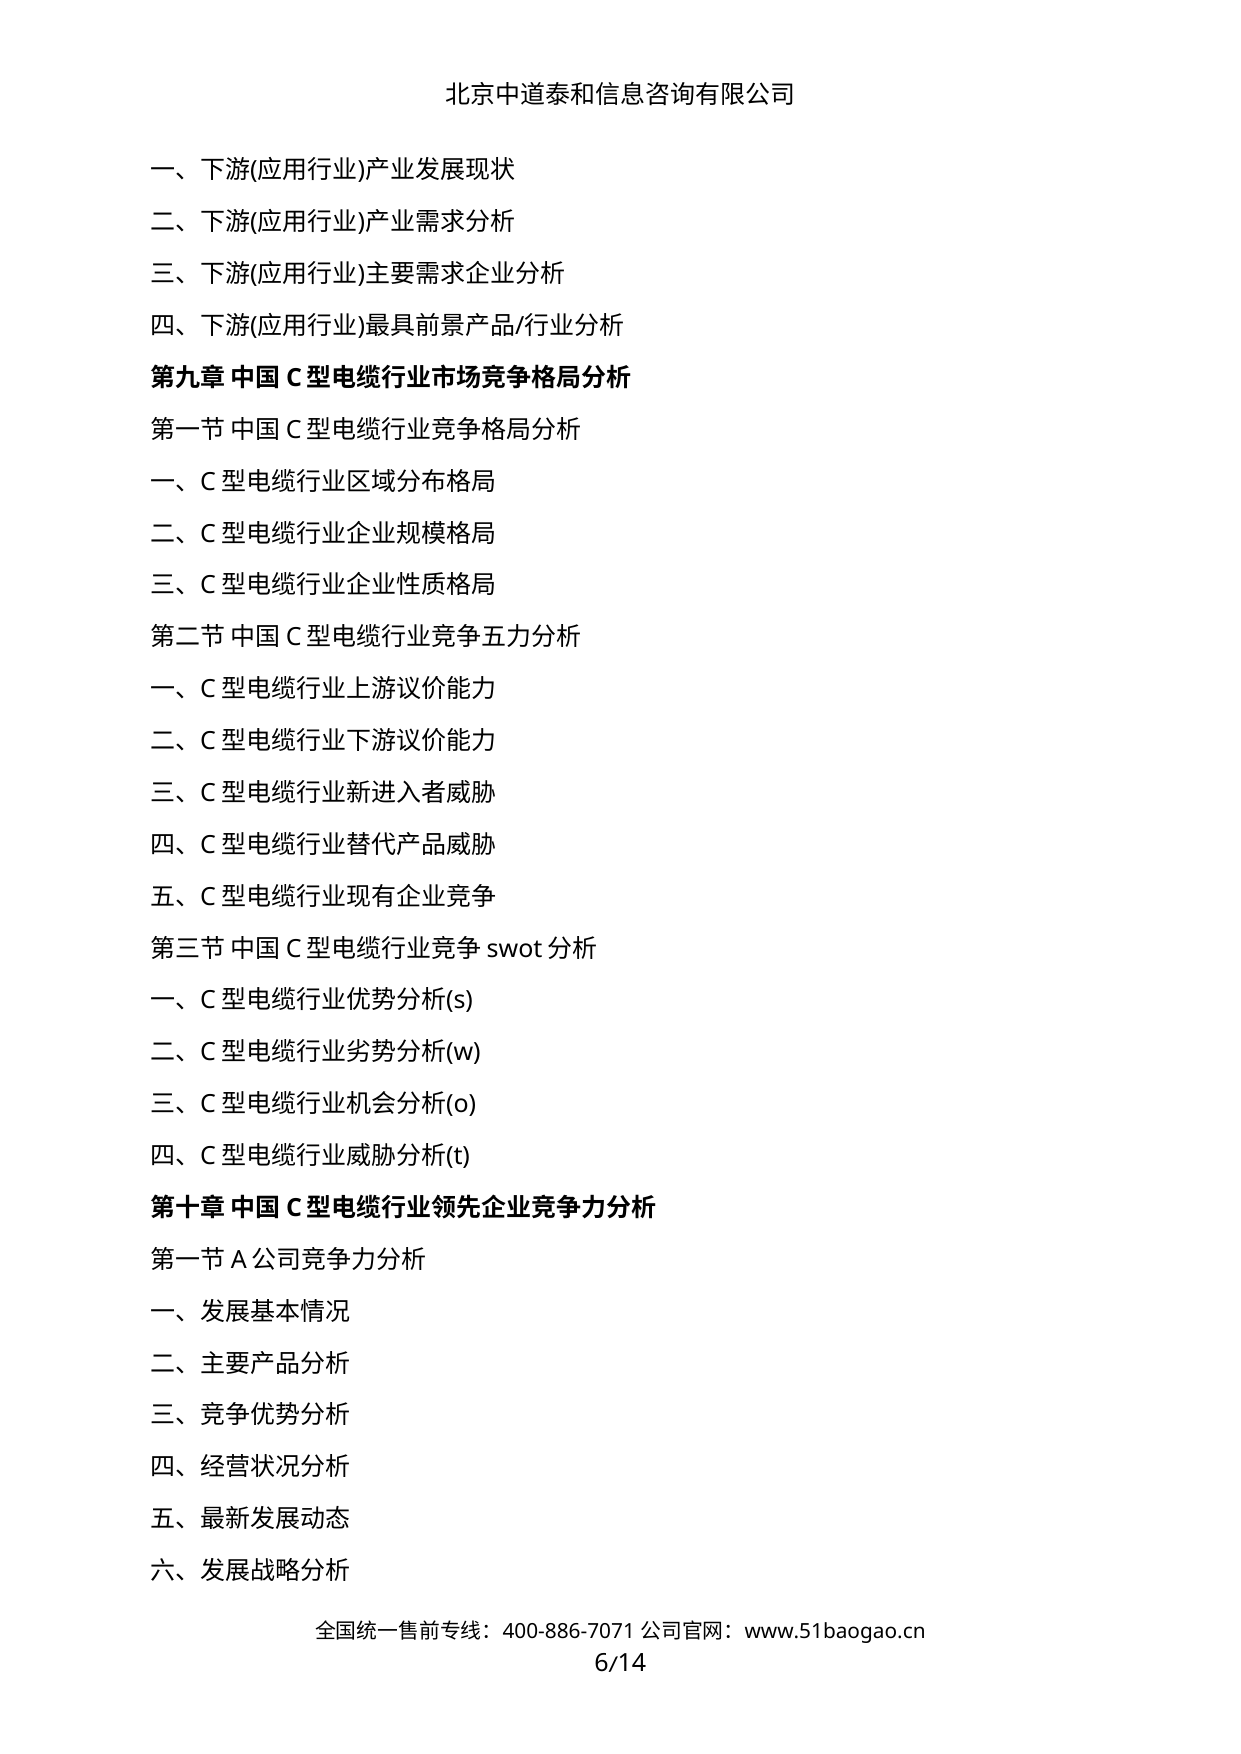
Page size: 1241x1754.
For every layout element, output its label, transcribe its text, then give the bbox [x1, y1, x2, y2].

text 六、发展战略分析 [150, 1551, 1090, 1587]
text 第二节 中国C型电缆行业竞争五力分析 [150, 617, 1090, 653]
text 三、C型电缆行业机会分析(o) [150, 1084, 1090, 1120]
text 第九章 中国C型电缆行业市场竞争格局分析 [150, 357, 1090, 394]
text 三、C型电缆行业企业性质格局 [150, 565, 1090, 601]
text 二、主要产品分析 [150, 1343, 1090, 1379]
text 四、C型电缆行业替代产品威胁 [150, 824, 1090, 861]
text 一、C型电缆行业优势分析(s) [150, 980, 1090, 1016]
text 二、C型电缆行业下游议价能力 [150, 721, 1090, 757]
text 四、下游(应用行业)最具前景产品/行业分析 [150, 306, 1090, 342]
text 一、发展基本情况 [150, 1291, 1090, 1327]
text 五、最新发展动态 [150, 1499, 1090, 1535]
text 一、下游(应用行业)产业发展现状 [150, 150, 1090, 186]
text 二、下游(应用行业)产业需求分析 [150, 202, 1090, 238]
text 四、C型电缆行业威胁分析(t) [150, 1136, 1090, 1172]
text 第一节 A公司竞争力分析 [150, 1239, 1090, 1276]
text 三、C型电缆行业新进入者威胁 [150, 772, 1090, 809]
text 一、C型电缆行业上游议价能力 [150, 669, 1090, 705]
text 第十章 中国C型电缆行业领先企业竞争力分析 [150, 1187, 1090, 1224]
text 三、竞争优势分析 [150, 1395, 1090, 1431]
text 一、C型电缆行业区域分布格局 [150, 461, 1090, 497]
text 二、C型电缆行业企业规模格局 [150, 513, 1090, 549]
text 第三节 中国C型电缆行业竞争swot分析 [150, 928, 1090, 964]
text 三、下游(应用行业)主要需求企业分析 [150, 254, 1090, 290]
text 第一节 中国C型电缆行业竞争格局分析 [150, 409, 1090, 446]
text 五、C型电缆行业现有企业竞争 [150, 876, 1090, 912]
text 四、经营状况分析 [150, 1447, 1090, 1483]
text 二、C型电缆行业劣势分析(w) [150, 1032, 1090, 1068]
